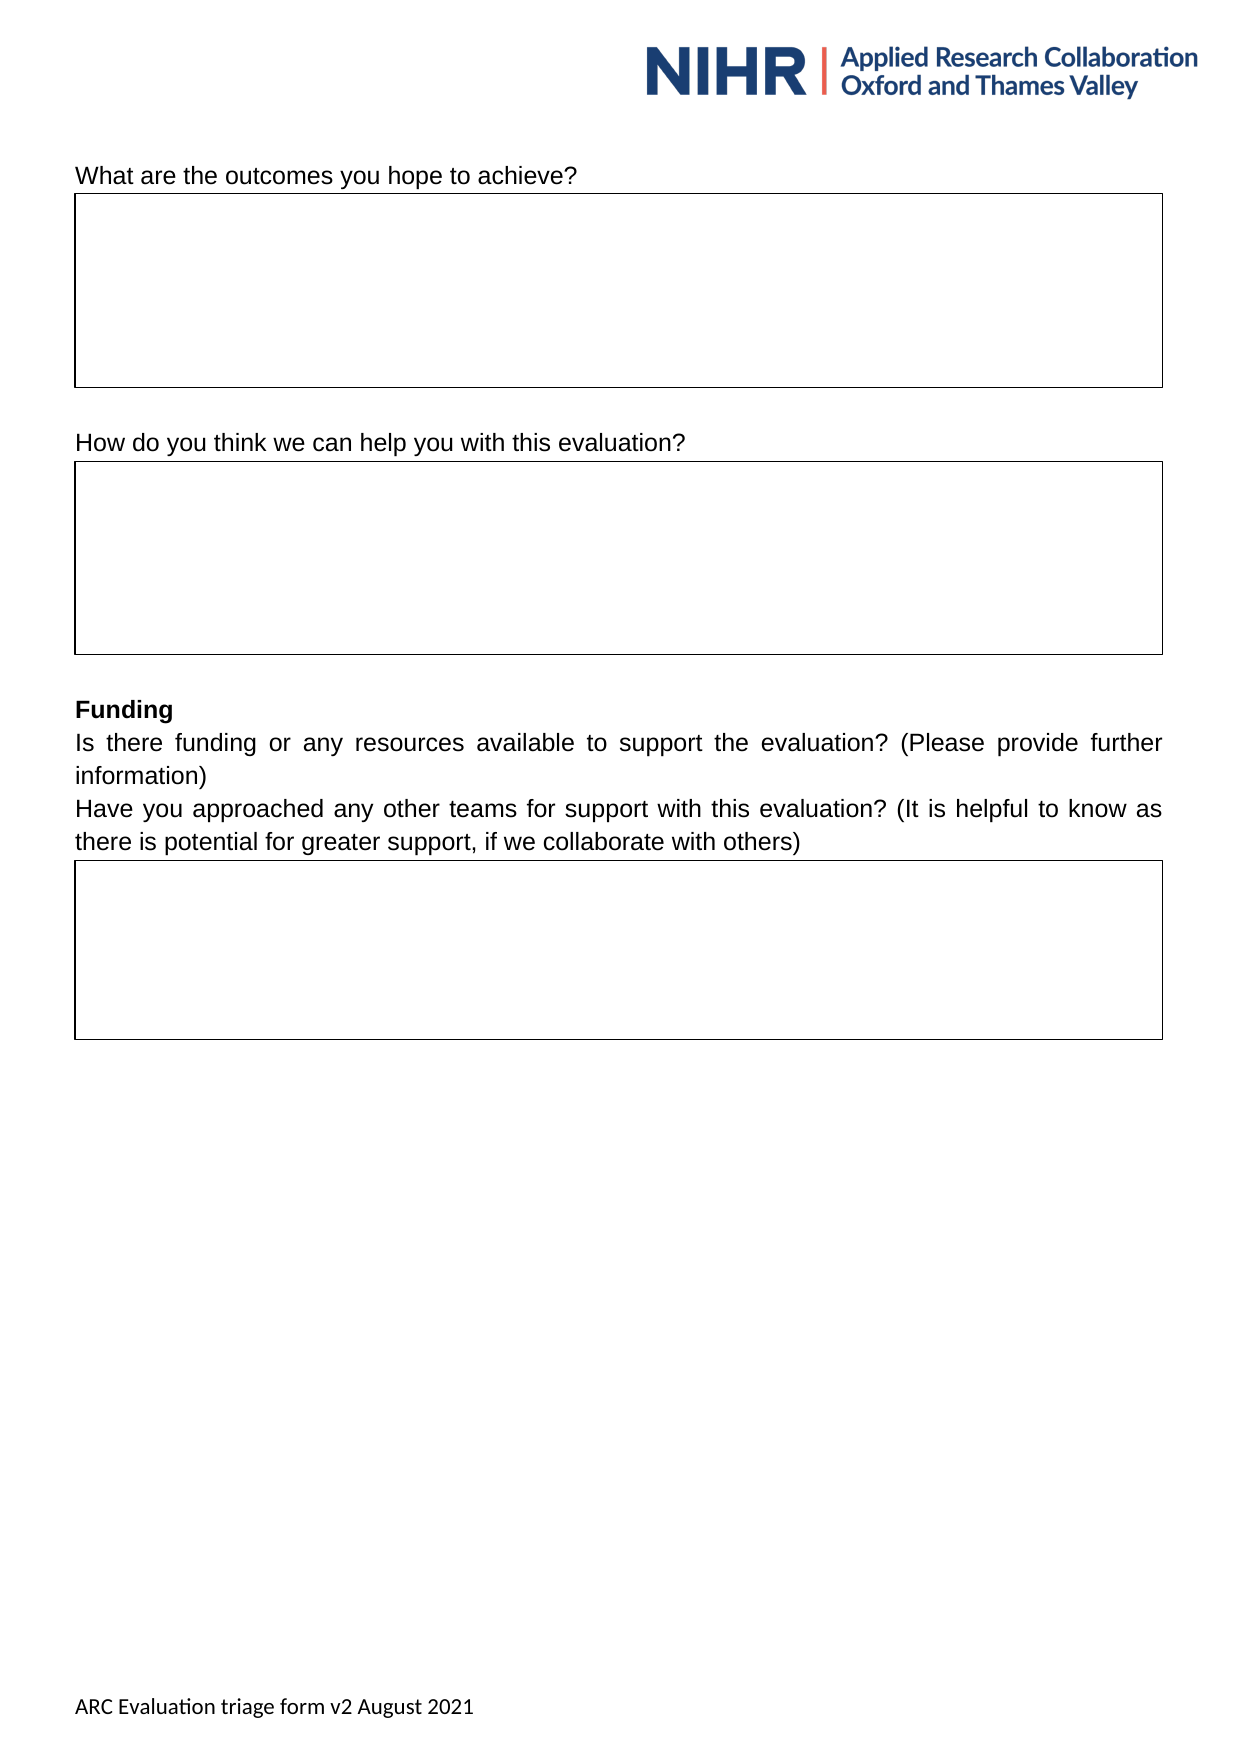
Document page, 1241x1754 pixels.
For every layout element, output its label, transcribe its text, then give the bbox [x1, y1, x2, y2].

picture [629, 31, 1215, 115]
text Have you approached any other teams for support with this evaluation? (It is helpful to know as there is potential for greater support, if we collaborate with others) [75, 794, 1165, 856]
text Is there funding or any resources available to support the evaluation? (Please provide further information) [75, 728, 1165, 790]
text Funding [75, 695, 1165, 724]
text How do you think we can help you with this evaluation? [75, 428, 1165, 457]
text What are the outcomes you hope to achieve? [75, 161, 1165, 189]
